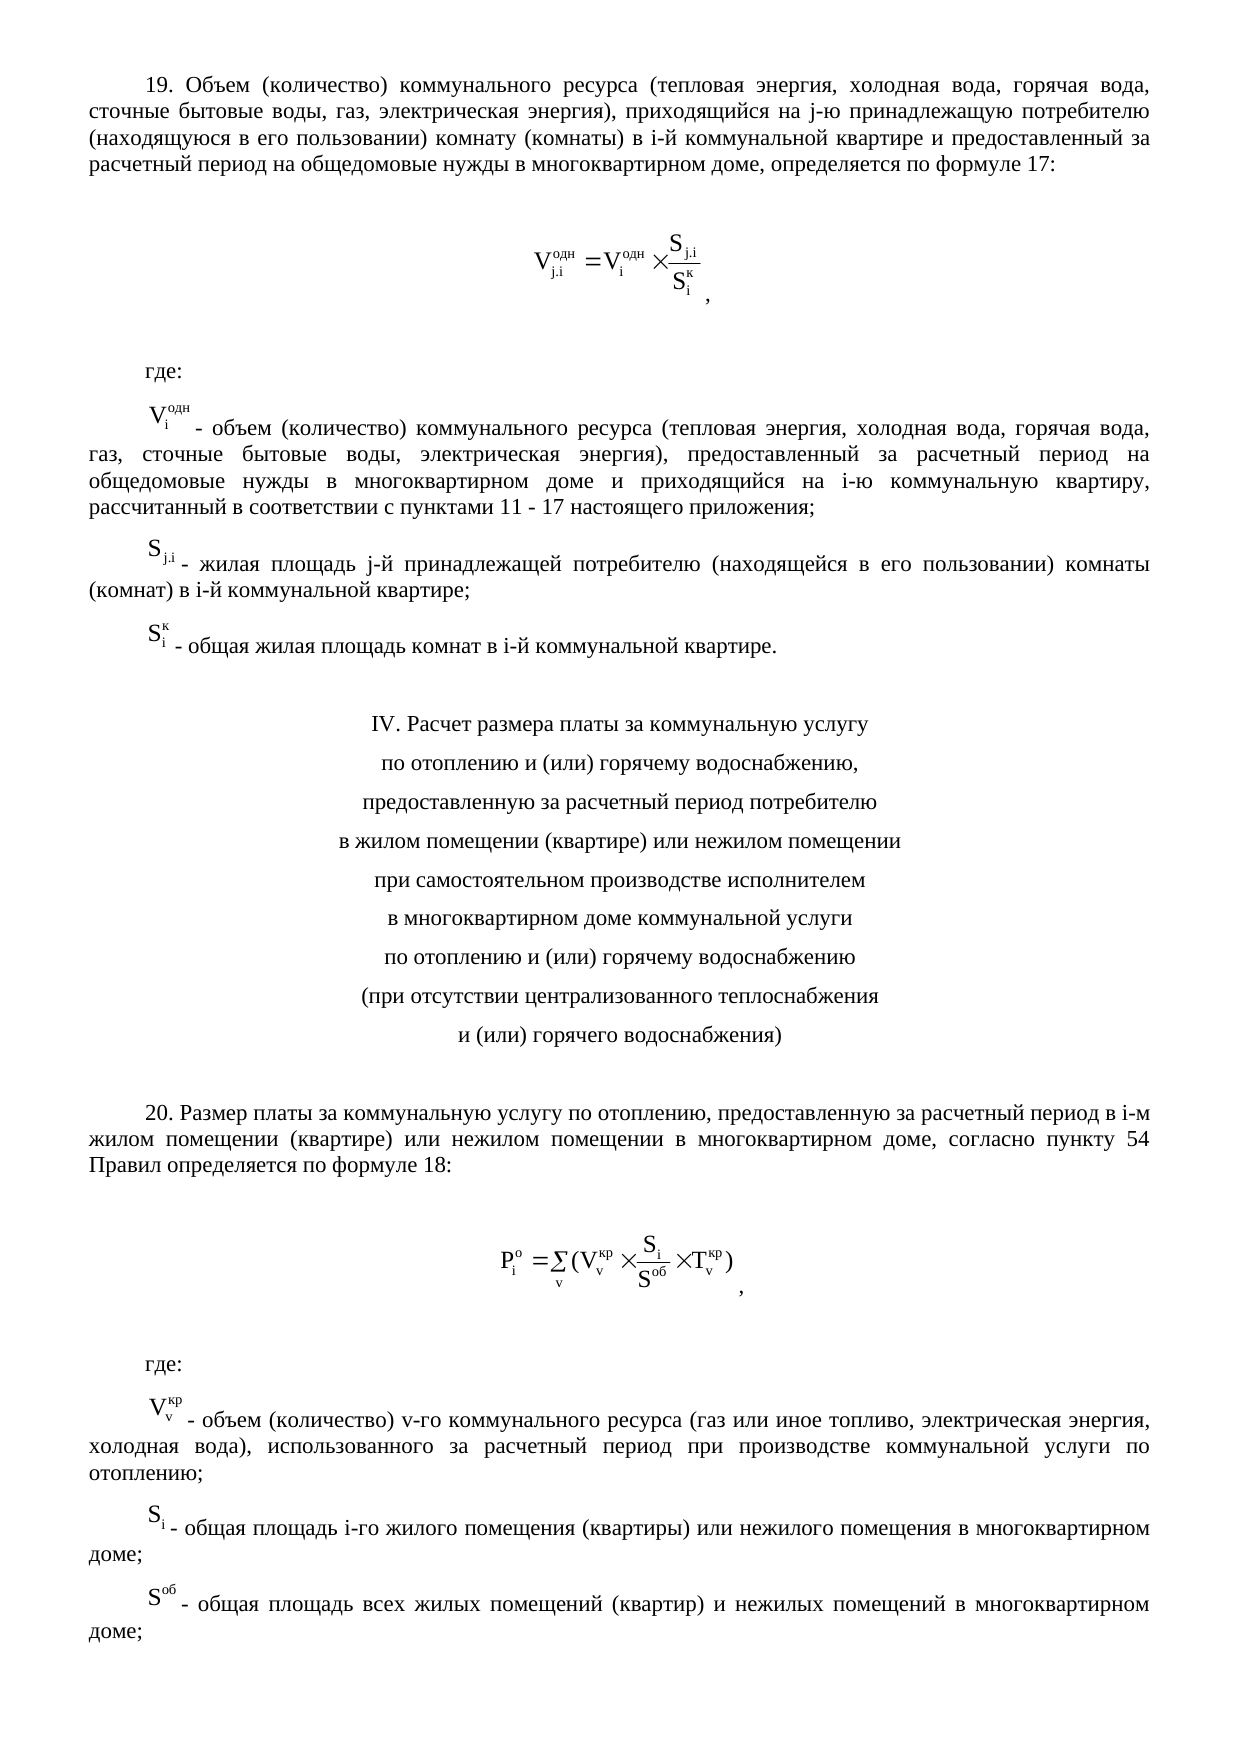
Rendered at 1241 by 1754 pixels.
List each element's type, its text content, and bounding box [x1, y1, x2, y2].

text - общая площадь всех жилых помещений (квартир) и нежилых помещений в многоквартирном доме; [89, 1579, 1152, 1643]
text 20. Размер платы за коммунальную услугу по отоплению, предоставленную за расчетный период в i-м жилом помещении (квартире) или нежилом помещении в многоквартирном доме, согласно пункту 54 Правил определяется по формуле 18: [89, 1099, 1152, 1178]
text - общая площадь i-го жилого помещения (квартиры) или нежилого помещения в многоквартирном доме; [89, 1498, 1152, 1567]
text , [89, 1229, 1152, 1298]
text в многоквартирном доме коммунальной услуги [89, 904, 1152, 931]
text где: [89, 357, 1152, 384]
text - объем (количество) коммунального ресурса (тепловая энергия, холодная вода, горячая вода, газ, сточные бытовые воды, электрическая энергия), предоставленный за расчетный период на общедомовые нужды в многоквартирном доме и приходящийся на i-ю коммунальную квартиру, рассчитанный в соответствии с пунктами 11 - 17 настоящего приложения; [89, 396, 1152, 519]
text (при отсутствии централизованного теплоснабжения [89, 982, 1152, 1008]
text 19. Объем (количество) коммунального ресурса (тепловая энергия, холодная вода, горячая вода, сточные бытовые воды, газ, электрическая энергия), приходящийся на j-ю принадлежащую потребителю (находящуюся в его пользовании) комнату (комнаты) в i-й коммунальной квартире и предоставленный за расчетный период на общедомовые нужды в многоквартирном доме, определяется по формуле 17: [89, 71, 1152, 176]
text и (или) горячего водоснабжения) [89, 1021, 1152, 1047]
text - жилая площадь j-й принадлежащей потребителю (находящейся в его пользовании) комнаты (комнат) в i-й коммунальной квартире; [89, 532, 1152, 602]
text в жилом помещении (квартире) или нежилом помещении [89, 827, 1152, 853]
text по отоплению и (или) горячему водоснабжению [89, 943, 1152, 970]
text где: [89, 1349, 1152, 1376]
text - объем (количество) v-го коммунального ресурса (газ или иное топливо, электрическая энергия, холодная вода), использованного за расчетный период при производстве коммунальной услуги по отоплению; [89, 1388, 1152, 1485]
text по отоплению и (или) горячему водоснабжению, [89, 749, 1152, 775]
text - общая жилая площадь комнат в i-й коммунальной квартире. [89, 615, 1152, 659]
text IV. Расчет размера платы за коммунальную услугу [89, 710, 1152, 737]
text предоставленную за расчетный период потребителю [89, 788, 1152, 814]
text при самостоятельном производстве исполнителем [89, 866, 1152, 892]
text , [89, 228, 1152, 306]
